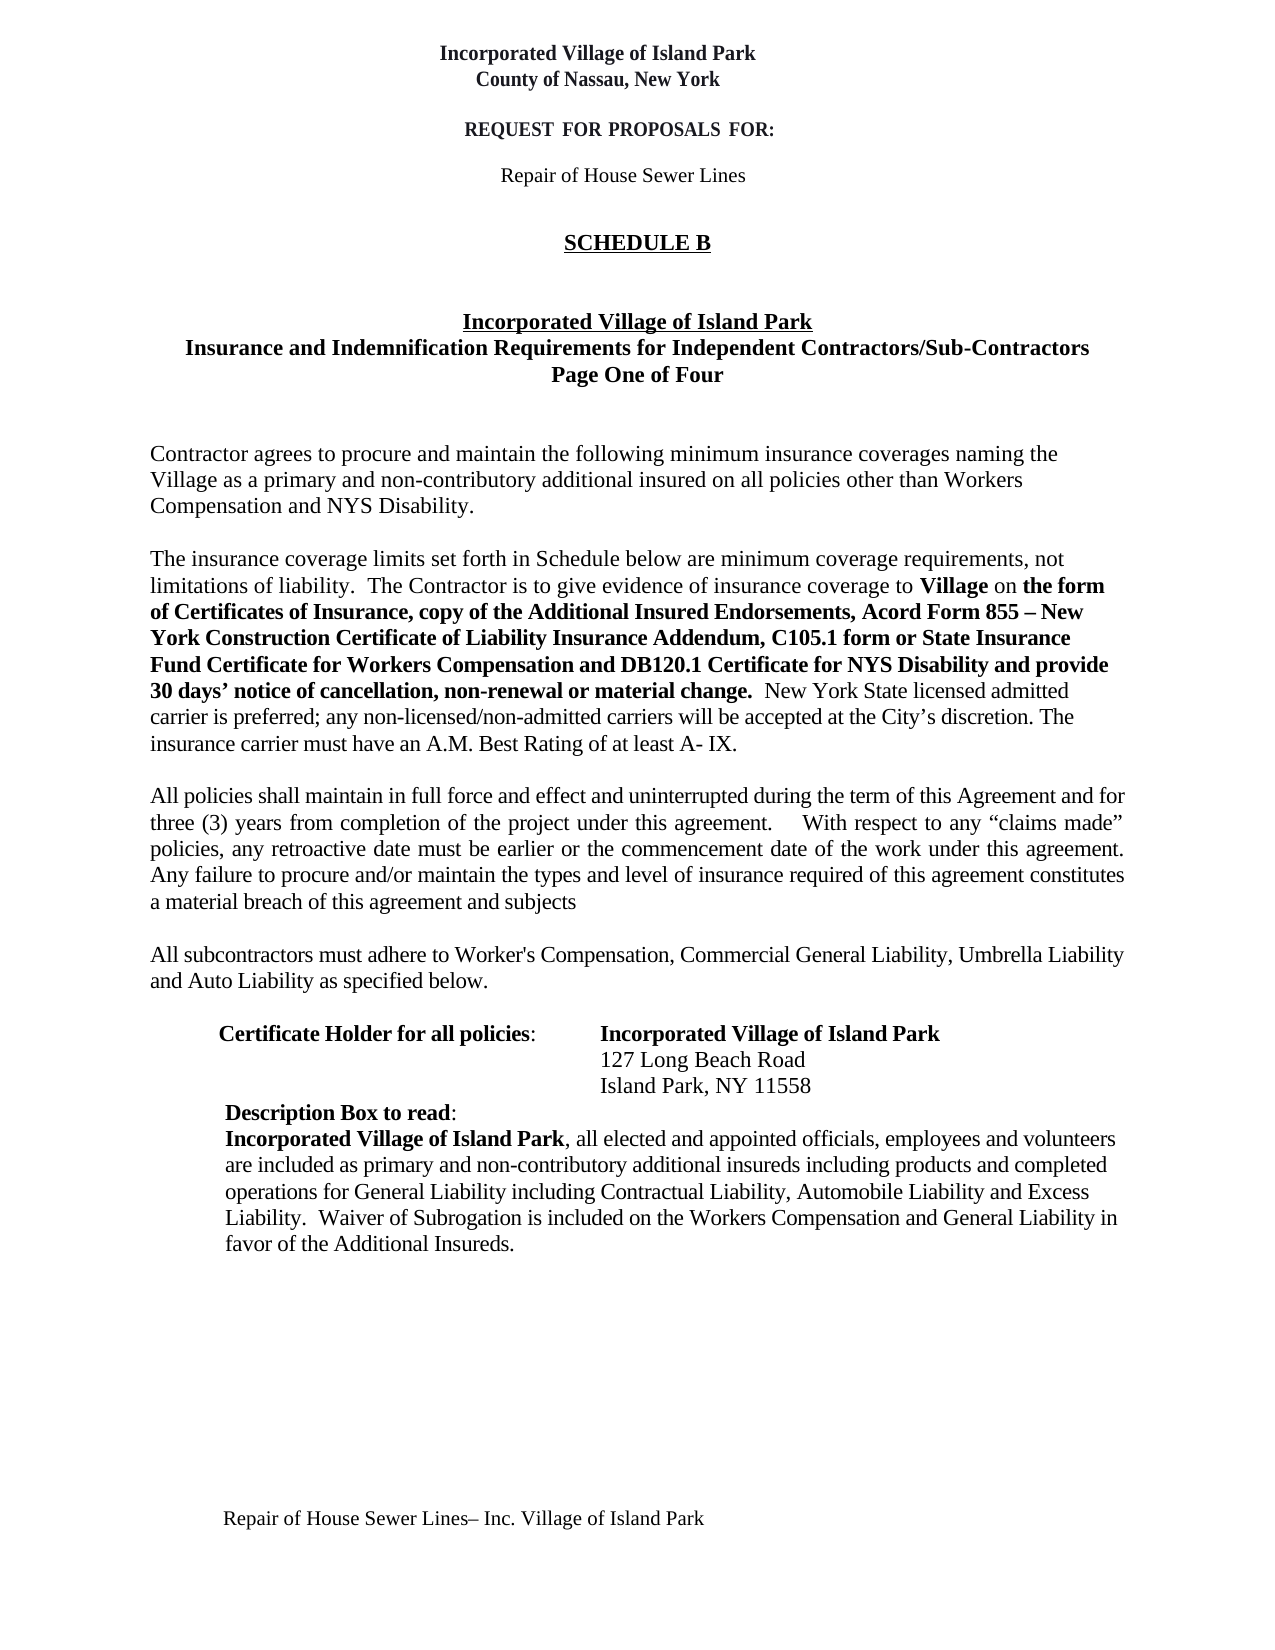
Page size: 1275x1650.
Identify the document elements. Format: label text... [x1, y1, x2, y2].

text All subcontractors must adhere to Worker's Compensation, Commercial General Liability, Umbrella Liability and Auto Liability as specified below. [150, 941, 1125, 993]
text The insurance coverage limits set forth in Schedule below are minimum coverage requirements, not limitations of liability. The Contractor is to give evidence of insurance coverage to Village on the form of Certificates of Insurance, copy of the Additional Insured Endorsements, Acord Form 855 – New York Construction Certificate of Liability Insurance Addendum, C105.1 form or State Insurance Fund Certificate for Workers Compensation and DB120.1 Certificate for NYS Disability and provide 30 days’ notice of cancellation, non-renewal or material change. New York State licensed admitted carrier is preferred; any non-licensed/non-admitted carriers will be accepted at the City’s discretion. The insurance carrier must have an A.M. Best Rating of at least A- IX. [150, 545, 1125, 756]
text Description Box to read: [150, 1099, 1125, 1125]
text Insurance and Indemnification Requirements for Independent Contractors/Sub-Contractors [150, 334, 1125, 361]
text All policies shall maintain in full force and effect and uninterrupted during the term of this Agreement and for three (3) years from completion of the project under this agreement. With respect to any “claims made” policies, any retroactive date must be earlier or the commencement date of the work under this agreement. Any failure to procure and/or maintain the types and level of insurance required of this agreement constitutes a material breach of this agreement and subjects [150, 782, 1125, 914]
text Contractor agrees to procure and maintain the following minimum insurance coverages naming the Village as a primary and non-contributory additional insured on all policies other than Workers Compensation and NYS Disability. [150, 440, 1125, 519]
text Incorporated Village of Island Park [150, 308, 1125, 334]
text Certificate Holder for all policies: Incorporated Village of Island Park [150, 1020, 1125, 1046]
text Island Park, NY 11558 [525, 1072, 1125, 1099]
text Incorporated Village of Island Park, all elected and appointed officials, employees and volunteers are included as primary and non-contributory additional insureds including products and completed operations for General Liability including Contractual Liability, Automobile Liability and Excess Liability. Waiver of Subrogation is included on the Workers Compensation and General Liability in favor of the Additional Insureds. [225, 1125, 1125, 1257]
text Page One of Four [150, 361, 1125, 387]
text SCHEDULE B [150, 229, 1125, 255]
text 127 Long Beach Road [150, 1046, 1125, 1072]
